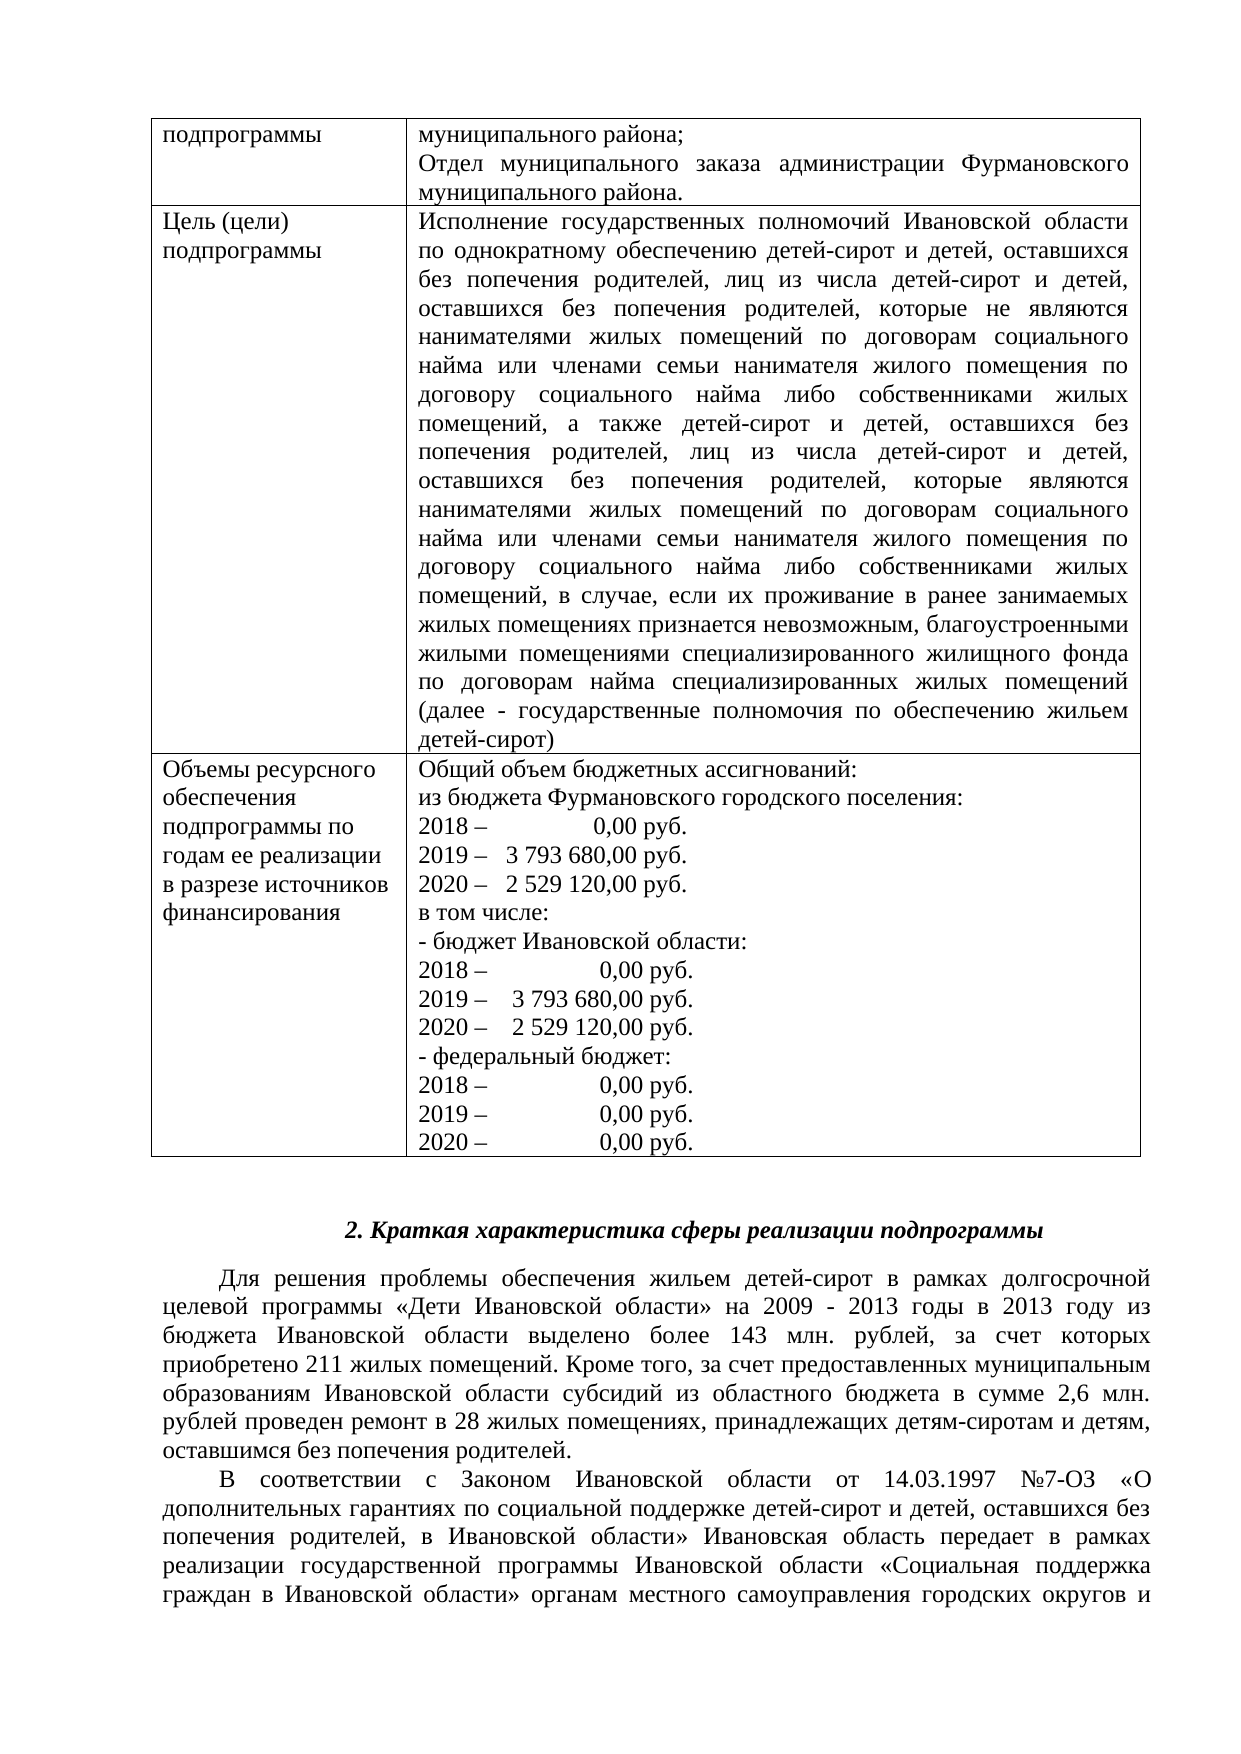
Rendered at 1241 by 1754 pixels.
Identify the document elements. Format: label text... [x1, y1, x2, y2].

text Для решения проблемы обеспечения жильем детей-сирот в рамках долгосрочной целевой программы «Дети Ивановской области» на 2009 - 2013 годы в 2013 году из бюджета Ивановской области выделено более 143 млн. рублей, за счет которых приобретено 211 жилых помещений. Кроме того, за счет предоставленных муниципальным образованиям Ивановской области субсидий из областного бюджета в сумме 2,6 млн. рублей проведен ремонт в 28 жилых помещениях, принадлежащих детям-сиротам и детям, оставшимся без попечения родителей. [162, 1263, 1152, 1464]
table_cell Исполнение государственных полномочий Ивановской области по однократному обеспечению детей-сирот и детей, оставшихся без попечения родителей, лиц из числа детей-сирот и детей, оставшихся без попечения родителей, которые не являются нанимателями жилых помещений по договорам социального найма или членами семьи нанимателя жилого помещения по договору социального найма либо собственниками жилых помещений, а также детей-сирот и детей, оставшихся без попечения родителей, лиц из числа детей-сирот и детей, оставшихся без попечения родителей, которые являются нанимателями жилых помещений по договорам социального найма или членами семьи нанимателя жилого помещения по договору социального найма либо собственниками жилых помещений, в случае, если их проживание в ранее занимаемых жилых помещениях признается невозможным, благоустроенными жилыми помещениями специализированного жилищного фонда по договорам найма специализированных жилых помещений (далее - государственные полномочия по обеспечению жильем детей-сирот) [407, 206, 1140, 753]
table_cell Цель (цели) подпрограммы [152, 206, 406, 753]
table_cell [152, 119, 406, 205]
table_cell Объемы ресурсного обеспечения подпрограммы по годам ее реализации в разрезе источников финансирования [152, 754, 406, 1156]
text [162, 1464, 1152, 1608]
table_cell Общий объем бюджетных ассигнований: из бюджета Фурмановского городского поселения: 2018 – 0,00 руб. 2019 – 3 793 680,00 руб. 2020 – 2 529 120,00 руб. в том числе: - бюджет Ивановской области: 2018 – 0,00 руб. 2019 – 3 793 680,00 руб. 2020 – 2 529 120,00 руб. - федеральный бюджет: 2018 – 0,00 руб. 2019 – 0,00 руб. 2020 – 0,00 руб. [407, 754, 1140, 1156]
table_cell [407, 119, 1140, 205]
text 2. Краткая характеристика сферы реализации подпрограммы [162, 1215, 1152, 1243]
